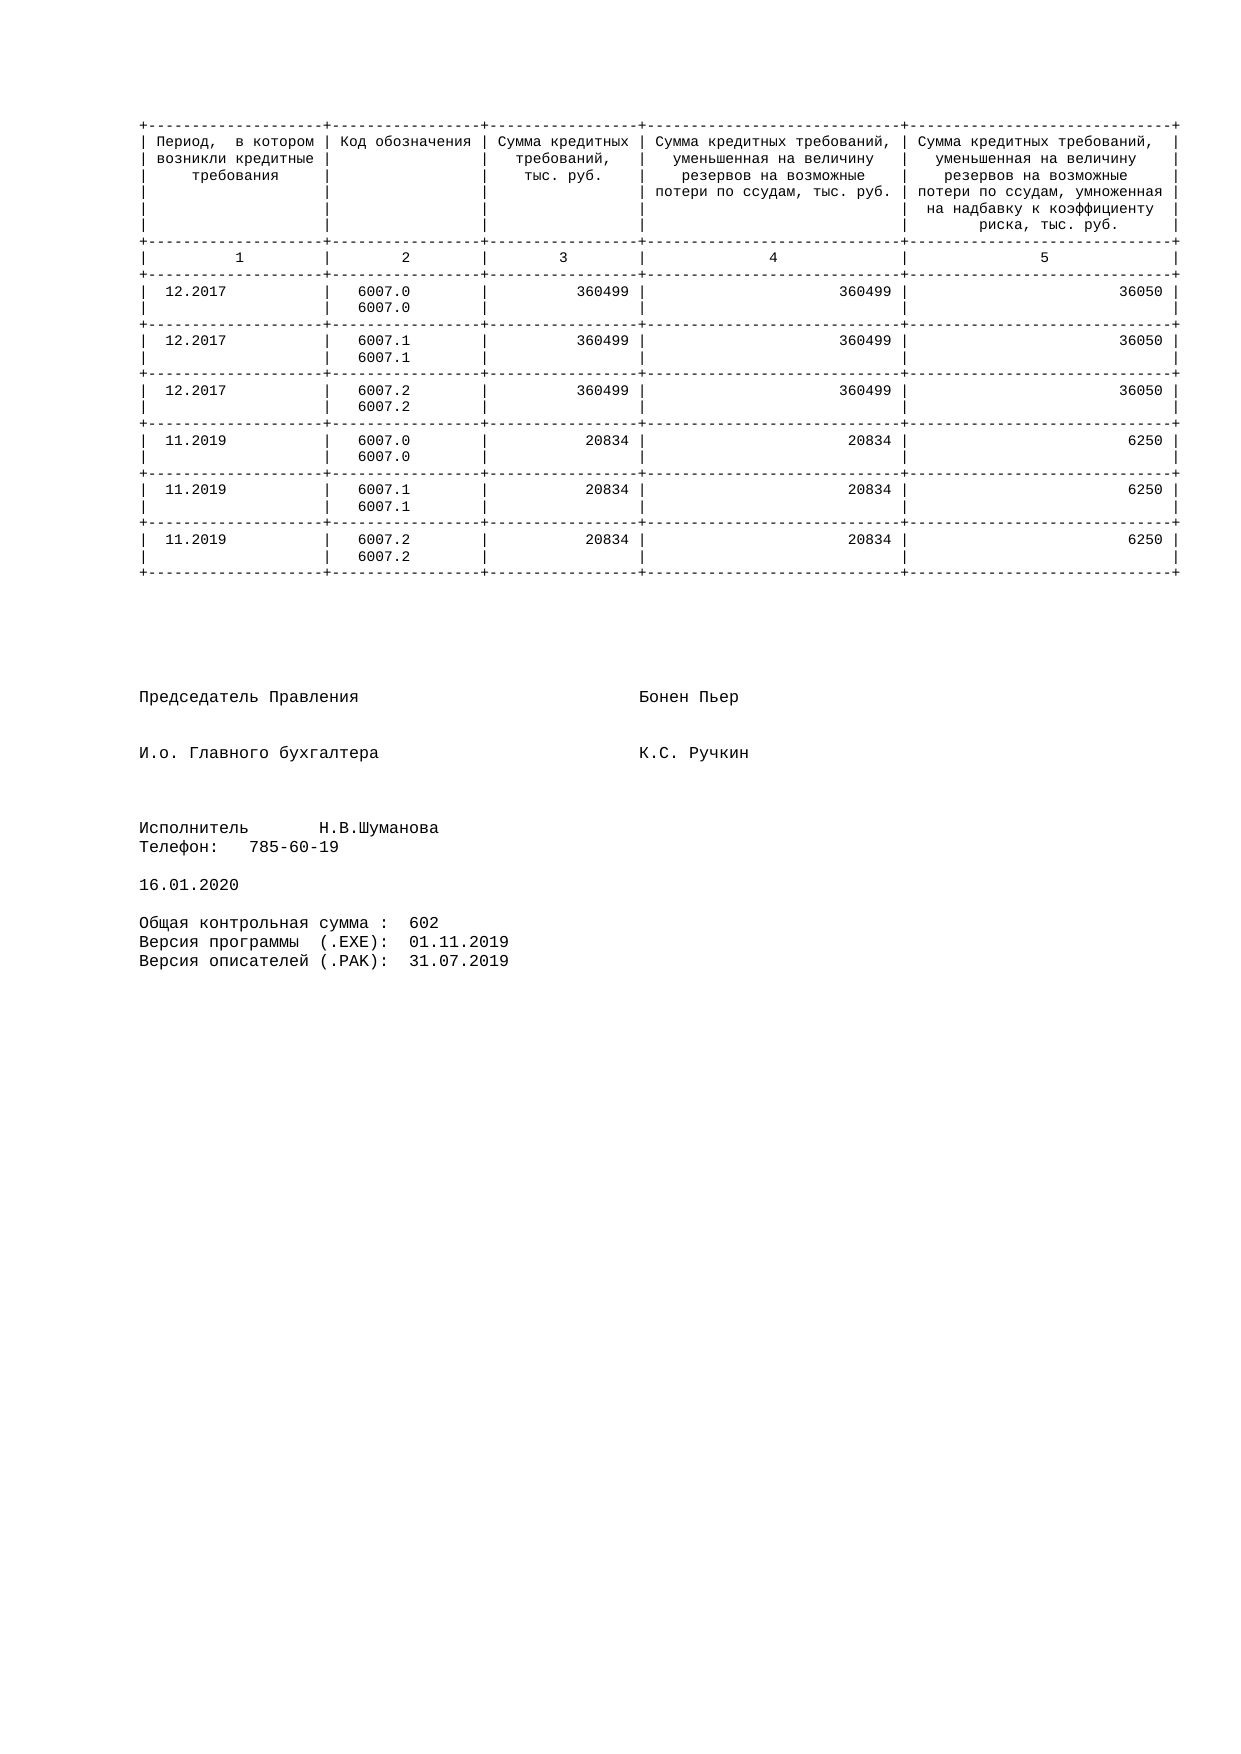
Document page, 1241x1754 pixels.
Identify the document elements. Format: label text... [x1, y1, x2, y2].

text Телефон: 785-60-19 [139, 839, 1181, 858]
text И.о. Главного бухгалтера К.С. Ручкин [139, 745, 1181, 763]
text 16.01.2020 [139, 877, 1181, 896]
text +--------------------+-----------------+-----------------+-----------------------------+------------------------------+ [139, 367, 1181, 383]
text | Период, в котором | Код обозначения | Сумма кредитных | Сумма кредитных требований, | Сумма кредитных требований, | [139, 135, 1181, 151]
text +--------------------+-----------------+-----------------+-----------------------------+------------------------------+ [139, 416, 1181, 433]
text | 12.2017 | 6007.0 | 360499 | 360499 | 36050 | [139, 284, 1181, 300]
text Версия программы (.EXE): 01.11.2019 [139, 933, 1181, 952]
text | | | | потери по ссудам, тыс. руб. | потери по ссудам, умноженная | [139, 184, 1181, 201]
text | | 6007.2 | | | | [139, 549, 1181, 565]
text Версия описателей (.PAK): 31.07.2019 [139, 952, 1181, 971]
text Общая контрольная сумма : 602 [139, 914, 1181, 933]
text | | 6007.1 | | | | [139, 499, 1181, 516]
text | 11.2019 | 6007.2 | 20834 | 20834 | 6250 | [139, 532, 1181, 549]
text Председатель Правления Бонен Пьер [139, 688, 1181, 707]
text | 1 | 2 | 3 | 4 | 5 | [139, 251, 1181, 267]
text +--------------------+-----------------+-----------------+-----------------------------+------------------------------+ [139, 118, 1181, 135]
text Исполнитель Н.В.Шуманова [139, 820, 1181, 839]
text | 11.2019 | 6007.0 | 20834 | 20834 | 6250 | [139, 433, 1181, 449]
text | 12.2017 | 6007.1 | 360499 | 360499 | 36050 | [139, 333, 1181, 350]
text +--------------------+-----------------+-----------------+-----------------------------+------------------------------+ [139, 466, 1181, 482]
text | требования | | тыс. руб. | резервов на возможные | резервов на возможные | [139, 168, 1181, 184]
text +--------------------+-----------------+-----------------+-----------------------------+------------------------------+ [139, 317, 1181, 333]
text +--------------------+-----------------+-----------------+-----------------------------+------------------------------+ [139, 234, 1181, 251]
text | | 6007.2 | | | | [139, 400, 1181, 416]
text | 11.2019 | 6007.1 | 20834 | 20834 | 6250 | [139, 482, 1181, 499]
text | 12.2017 | 6007.2 | 360499 | 360499 | 36050 | [139, 383, 1181, 400]
text | возникли кредитные | | требований, | уменьшенная на величину | уменьшенная на величину | [139, 151, 1181, 168]
text | | | | | риска, тыс. руб. | [139, 217, 1181, 234]
text +--------------------+-----------------+-----------------+-----------------------------+------------------------------+ [139, 516, 1181, 532]
text | | 6007.0 | | | | [139, 449, 1181, 466]
text | | 6007.1 | | | | [139, 350, 1181, 367]
text +--------------------+-----------------+-----------------+-----------------------------+------------------------------+ [139, 267, 1181, 284]
text +--------------------+-----------------+-----------------+-----------------------------+------------------------------+ [139, 565, 1181, 582]
text | | | | | на надбавку к коэффициенту | [139, 201, 1181, 217]
text | | 6007.0 | | | | [139, 300, 1181, 317]
